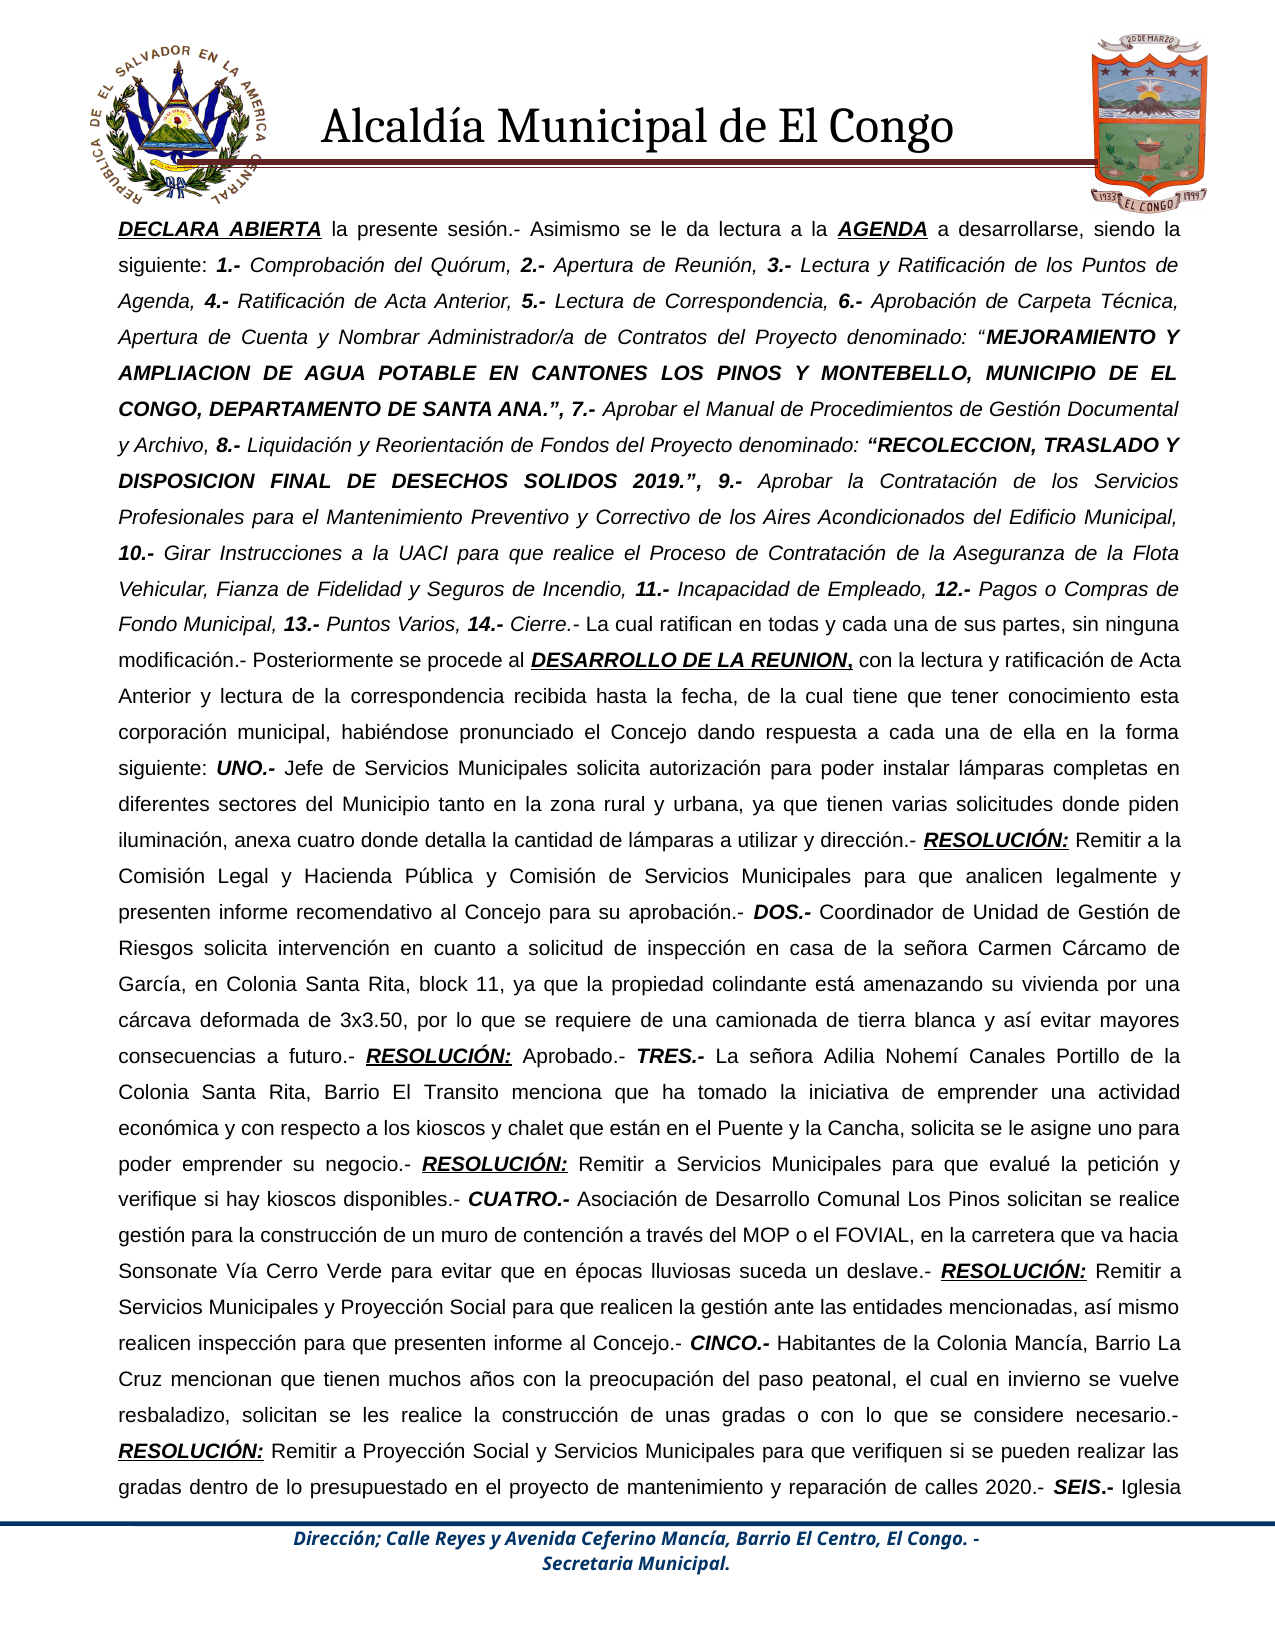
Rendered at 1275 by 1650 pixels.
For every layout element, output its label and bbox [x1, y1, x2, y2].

picture [1090, 34, 1208, 214]
picture [89, 44, 267, 214]
text [118, 217, 1181, 1499]
